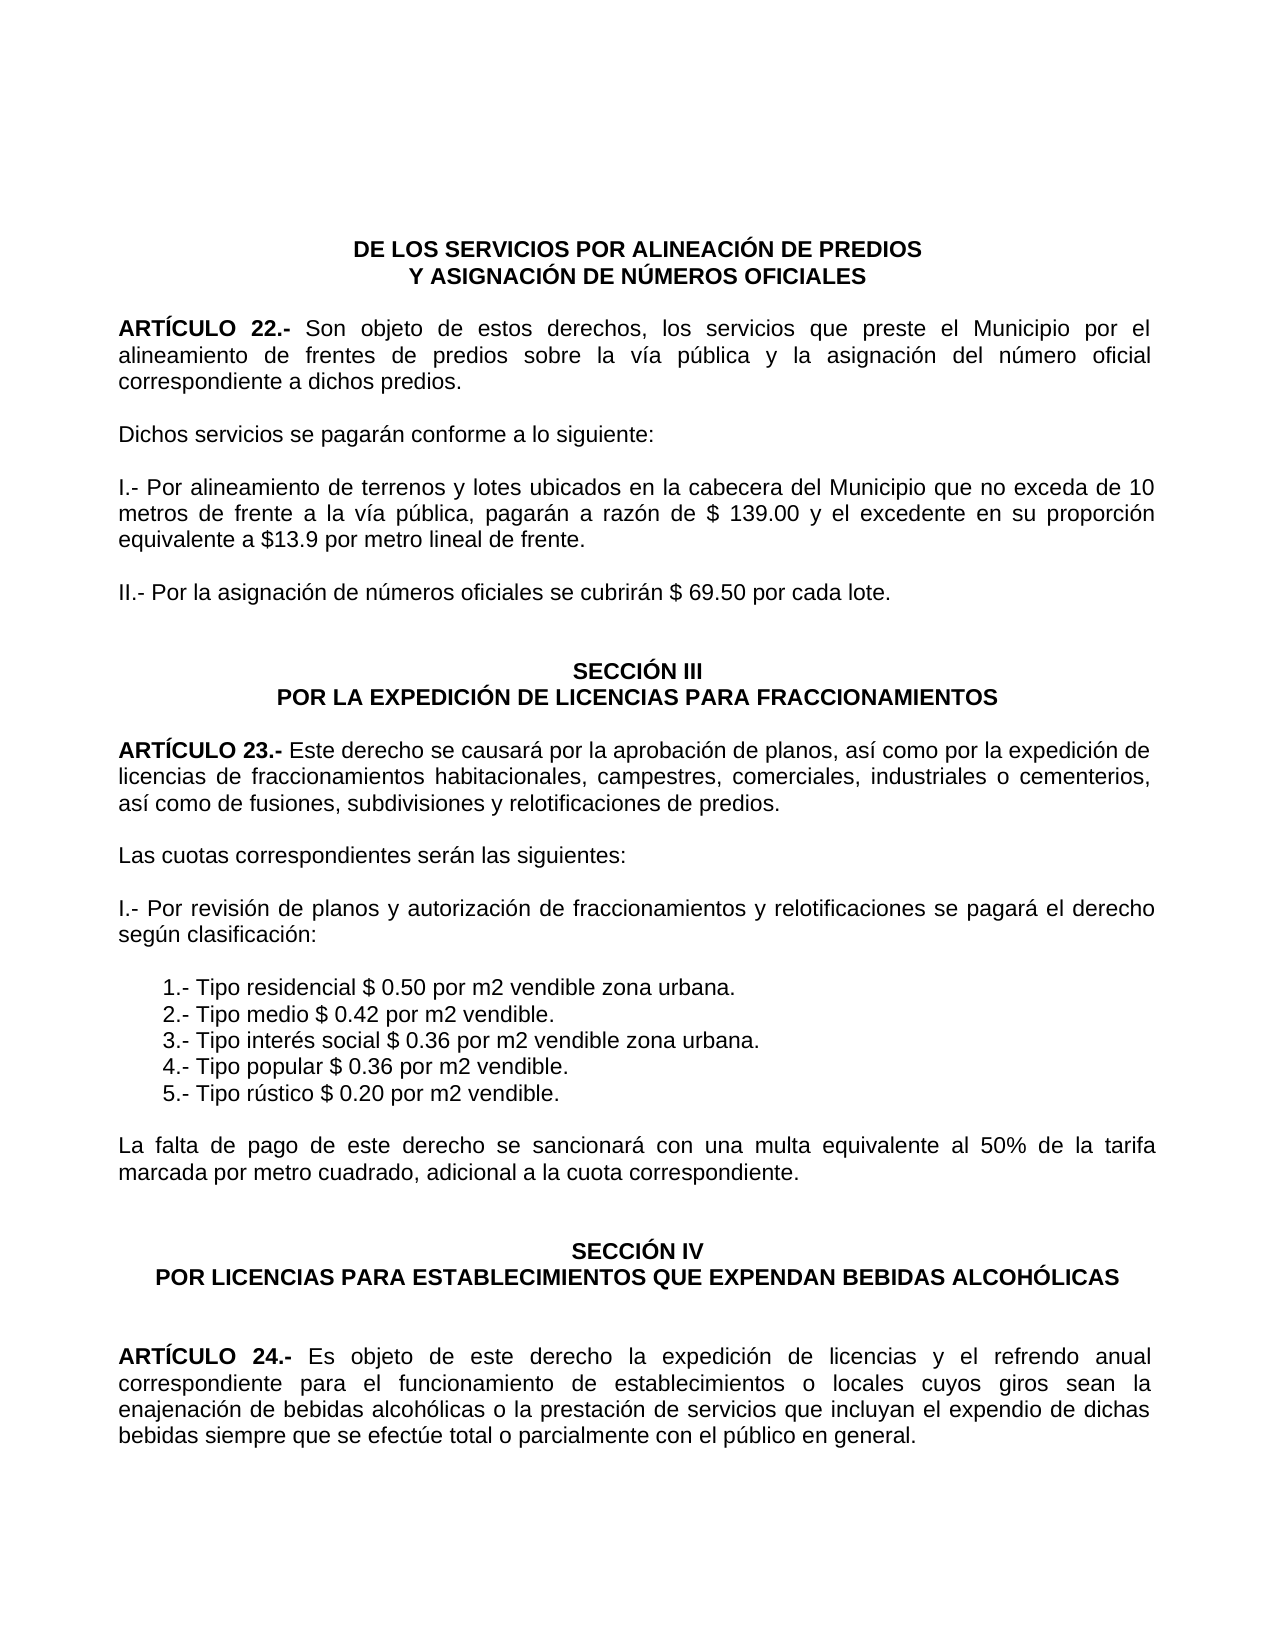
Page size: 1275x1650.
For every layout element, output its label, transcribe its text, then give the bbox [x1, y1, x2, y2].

text DE LOS SERVICIOS POR ALINEACIÓN DE PREDIOS [118, 236, 1157, 263]
text ARTÍCULO 24.- Es objeto de este derecho la expedición de licencias y el refrendo anual correspondiente para el funcionamiento de establecimientos o locales cuyos giros sean la enajenación de bebidas alcohólicas o la prestación de servicios que incluyan el expendio de dichas bebidas siempre que se efectúe total o parcialmente con el público en general. [118, 1343, 1152, 1448]
text 5.- Tipo rústico $ 0.20 por m2 vendible. [133, 1079, 1157, 1106]
text 1.- Tipo residencial $ 0.50 por m2 vendible zona urbana. [133, 974, 1157, 1001]
text Las cuotas correspondientes serán las siguientes: [118, 842, 1157, 869]
text SECCIÓN III [118, 658, 1157, 684]
text SECCIÓN IV [118, 1238, 1157, 1264]
text ARTÍCULO 22.- Son objeto de estos derechos, los servicios que preste el Municipio por el alineamiento de frentes de predios sobre la vía pública y la asignación del número oficial correspondiente a dichos predios. [118, 315, 1152, 394]
text La falta de pago de este derecho se sancionará con una multa equivalente al 50% de la tarifa marcada por metro cuadrado, adicional a la cuota correspondiente. [118, 1132, 1157, 1185]
text ARTÍCULO 23.- Este derecho se causará por la aprobación de planos, así como por la expedición de licencias de fraccionamientos habitacionales, campestres, comerciales, industriales o cementerios, así como de fusiones, subdivisiones y relotificaciones de predios. [118, 737, 1152, 816]
text POR LA EXPEDICIÓN DE LICENCIAS PARA FRACCIONAMIENTOS [118, 684, 1157, 711]
text II.- Por la asignación de números oficiales se cubrirán $ 69.50 por cada lote. [118, 579, 1157, 605]
text Dichos servicios se pagarán conforme a lo siguiente: [118, 421, 1152, 447]
text Y ASIGNACIÓN DE NÚMEROS OFICIALES [118, 263, 1157, 289]
text I.- Por alineamiento de terrenos y lotes ubicados en la cabecera del Municipio que no exceda de de frente a la vía pública, pagarán a razón de $ 139.00 y el excedente en su proporción equivalente a $13.9 por metro lineal de frente. [118, 473, 1157, 552]
text 3.- Tipo interés social $ 0.36 por m2 vendible zona urbana. [133, 1027, 1157, 1053]
text 2.- Tipo medio $ 0.42 por m2 vendible. [133, 1001, 1157, 1027]
text 4.- Tipo popular $ 0.36 por m2 vendible. [133, 1053, 1157, 1079]
text POR LICENCIAS PARA ESTABLECIMIENTOS QUE EXPENDAN BEBIDAS ALCOHÓLICAS [118, 1264, 1157, 1290]
text I.- Por revisión de planos y autorización de fraccionamientos y relotificaciones se pagará el derecho según clasificación: [118, 895, 1157, 948]
